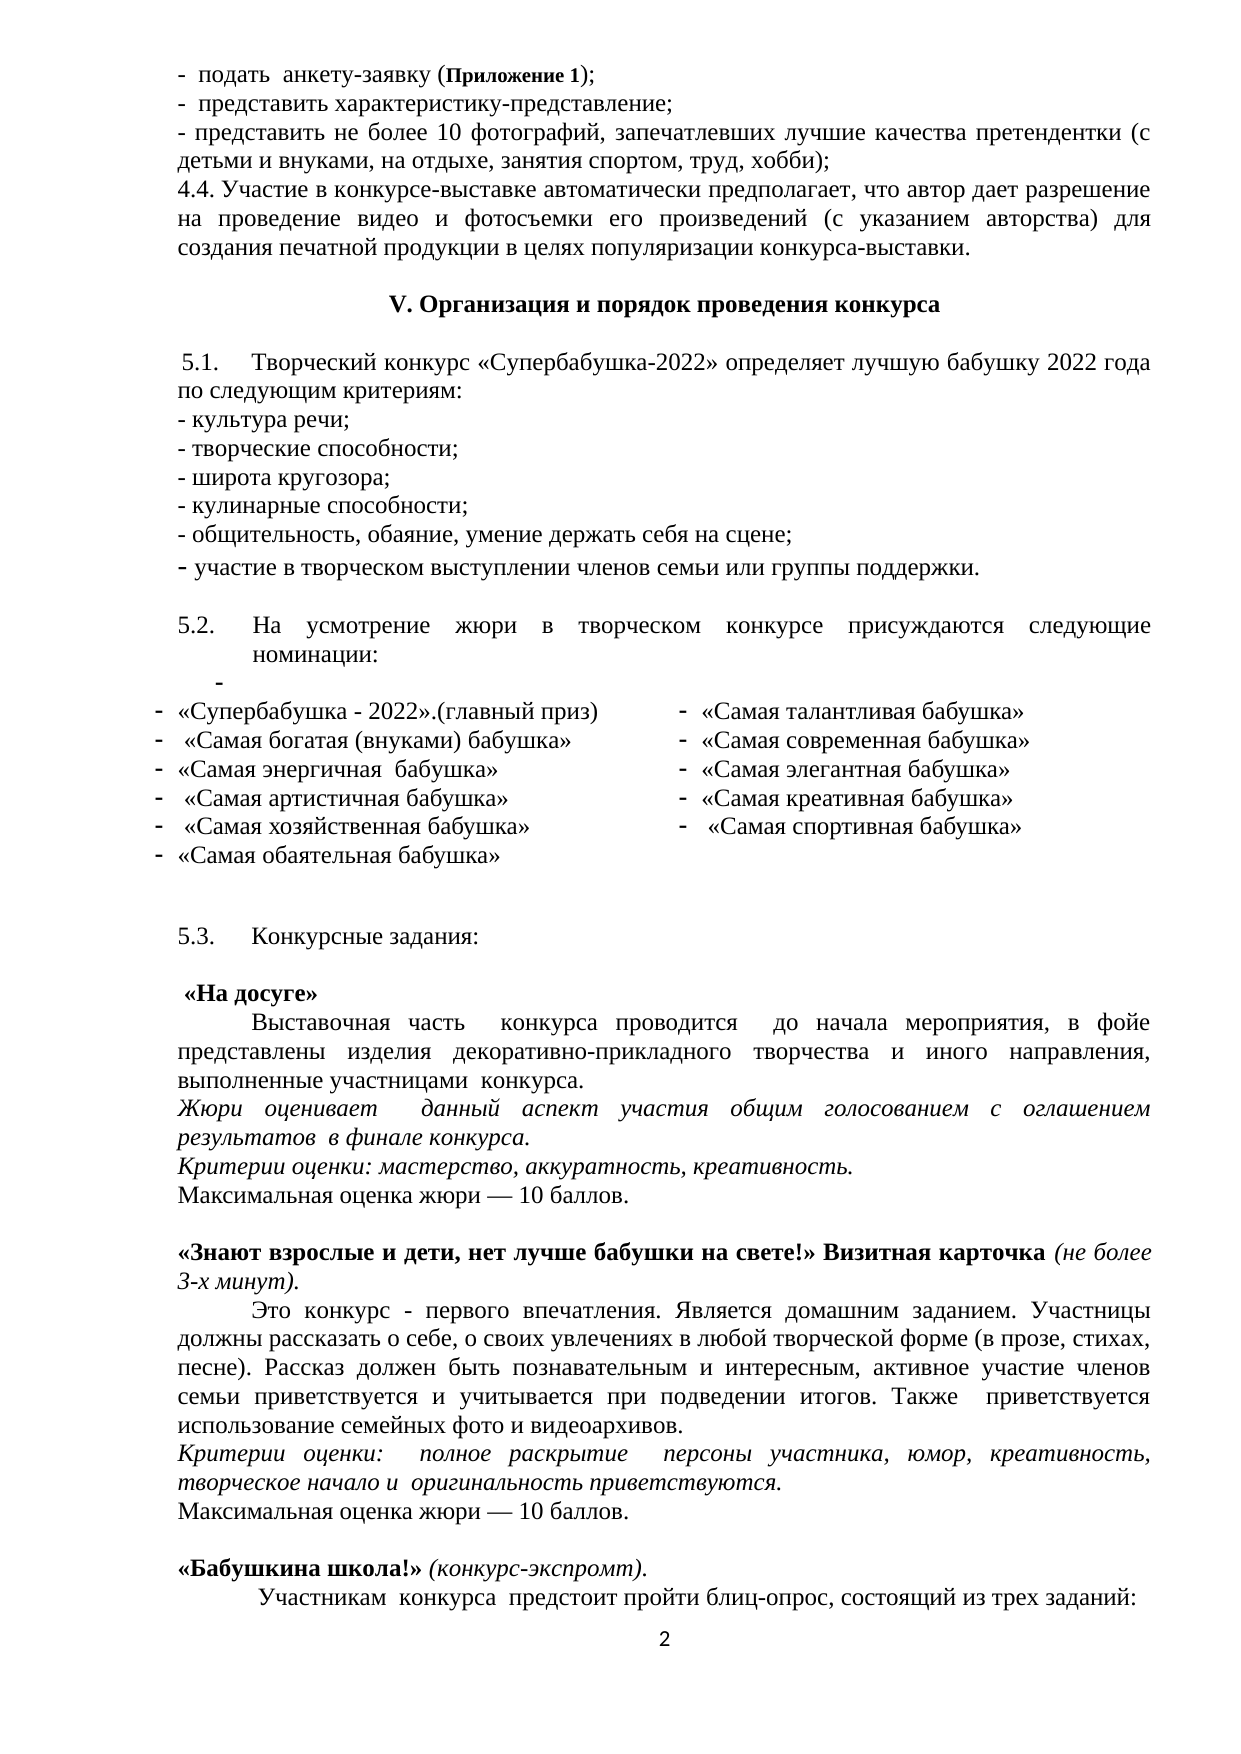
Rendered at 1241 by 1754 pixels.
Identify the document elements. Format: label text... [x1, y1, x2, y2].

text - участие в творческом выступлении членов семьи или группы поддержки. [177, 548, 1152, 581]
text 5.3. Конкурсные задания: [177, 921, 1152, 950]
text - представить не более 10 фотографий, запечатлевших лучшие качества претендентки (с детьми и внуками, на отдыхе, занятия спортом, труд, хобби); [177, 117, 1152, 174]
text «Знают взрослые и дети, нет лучше бабушки на свете!» Визитная карточка (не более 3-х минут). [177, 1237, 1152, 1295]
text - общительность, обаяние, умение держать себя на сцене; [177, 519, 1152, 548]
text Критерии оценки: полное раскрытие персоны участника, юмор, креативность, творческое начало и оригинальность приветствуются. [177, 1438, 1152, 1496]
text 4.4. Участие в конкурсе-выставке автоматически предполагает, что автор дает разрешение на проведение видео и фотосъемки его произведений (с указанием авторства) для создания печатной продукции в целях популяризации конкурса-выставки. [177, 174, 1152, 260]
list «Самая богатая (внуками) бабушка» [154, 725, 627, 754]
text - широта кругозора; [177, 462, 1152, 490]
text Это конкурс - первого впечатления. Является домашним заданием. Участницы должны рассказать о себе, о своих увлечениях в любой творческой форме (в прозе, стихах, песне). Рассказ должен быть познавательным и интересным, активное участие членов семьи приветствуется и учитывается при подведении итогов. Также приветствуется использование семейных фото и видеоархивов. [177, 1295, 1152, 1438]
list «Самая креативная бабушка» [678, 783, 1152, 811]
text Максимальная оценка жюри — 10 баллов. [177, 1180, 1152, 1208]
text Максимальная оценка жюри — 10 баллов. [177, 1496, 1152, 1525]
list «Самая спортивная бабушка» [678, 811, 1152, 840]
list «Самая хозяйственная бабушка» [154, 811, 627, 840]
text «На досуге» [177, 978, 1152, 1007]
list «Самая элегантная бабушка» [678, 754, 1152, 783]
list «Самая артистичная бабушка» [154, 783, 627, 811]
text Жюри оценивает данный аспект участия общим голосованием с оглашением результатов в финале конкурса. [177, 1093, 1152, 1151]
list «Самая талантливая бабушка» [678, 696, 1152, 725]
text - кулинарные способности; [177, 490, 1152, 519]
list «Супербабушка - 2022».(главный приз) [154, 696, 627, 725]
text Выставочная часть конкурса проводится до начала мероприятия, в фойе представлены изделия декоративно-прикладного творчества и иного направления, выполненные участницами конкурса. [177, 1007, 1152, 1093]
text 5.2. На усмотрение жюри в творческом конкурсе присуждаются следующие номинации: [177, 610, 1152, 668]
text «Бабушкина школа!» (конкурс-экспромт). [177, 1553, 1152, 1582]
list «Самая обаятельная бабушка» [154, 840, 627, 869]
text 5.1. Творческий конкурс «Супербабушка-2022» определяет лучшую бабушку 2022 года по следующим критериям: [177, 347, 1152, 404]
list «Самая современная бабушка» [678, 725, 1152, 754]
text - творческие способности; [177, 433, 1152, 462]
text Критерии оценки: мастерство, аккуратность, креативность. [177, 1151, 1152, 1180]
text - подать анкету-заявку (Приложение 1); [177, 59, 1152, 88]
text - культура речи; [177, 404, 1152, 433]
text V. Организация и порядок проведения конкурса [177, 289, 1152, 318]
text - представить характеристику-представление; [177, 88, 1152, 117]
text Участникам конкурса предстоит пройти блиц-опрос, состоящий из трех заданий: [177, 1582, 1152, 1611]
list «Самая энергичная бабушка» [154, 754, 627, 783]
